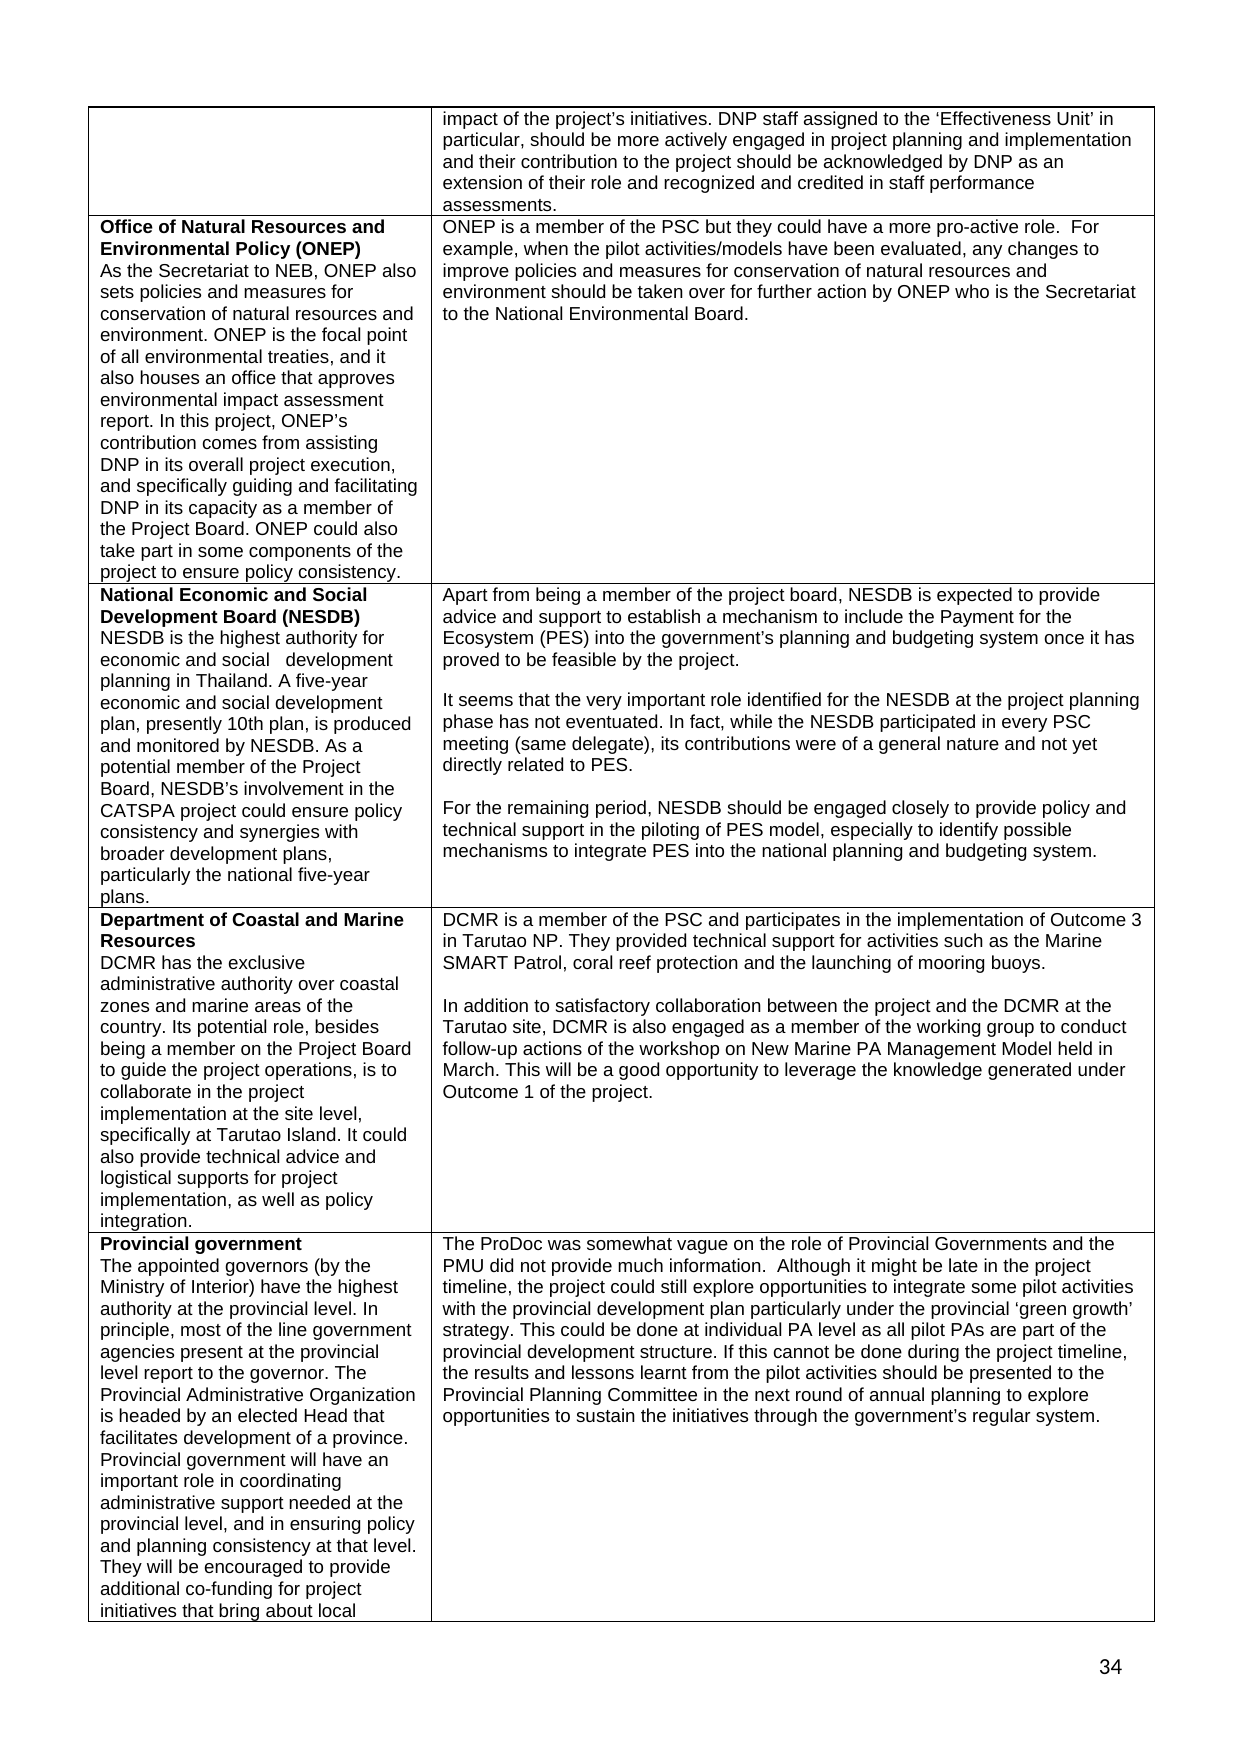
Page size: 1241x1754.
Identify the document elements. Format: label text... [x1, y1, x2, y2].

table_cell Apart from being a member of the project board, NESDB is expected to provide advice and support to establish a mechanism to include the Payment for the Ecosystem (PES) into the government’s planning and budgeting system once it has proved to be feasible by the project. It seems that the very important role identified for the NESDB at the project planning phase has not eventuated. In fact, while the NESDB participated in every PSC meeting (same delegate), its contributions were of a general nature and not yet directly related to PES. For the remaining period, NESDB should be engaged closely to provide policy and technical support in the piloting of PES model, especially to identify possible mechanisms to integrate PES into the national planning and budgeting system. [432, 584, 1154, 907]
table_cell ONEP is a member of the PSC but they could have a more pro-active role. For example, when the pilot activities/models have been evaluated, any changes to improve policies and measures for conservation of natural resources and environment should be taken over for further action by ONEP who is the Secretariat to the National Environmental Board. [432, 216, 1154, 583]
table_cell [432, 1233, 1154, 1621]
table_cell Office of Natural Resources and Environmental Policy (ONEP) As the Secretariat to NEB, ONEP also sets policies and measures for conservation of natural resources and environment. ONEP is the focal point of all environmental treaties, and it also houses an office that approves environmental impact assessment report. In this project, ONEP’s contribution comes from assisting DNP in its overall project execution, and specifically guiding and facilitating DNP in its capacity as a member of the Project Board. ONEP could also take part in some components of the project to ensure policy consistency. [89, 216, 431, 583]
table_cell Department of Coastal and Marine Resources DCMR has the exclusive administrative authority over coastal zones and marine areas of the country. Its potential role, besides being a member on the Project Board to guide the project operations, is to collaborate in the project implementation at the site level, specifically at Tarutao Island. It could also provide technical advice and logistical supports for project implementation, as well as policy integration. [89, 908, 431, 1232]
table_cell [89, 108, 431, 215]
table_cell DCMR is a member of the PSC and participates in the implementation of Outcome 3 in Tarutao NP. They provided technical support for activities such as the Marine SMART Patrol, coral reef protection and the launching of mooring buoys. In addition to satisfactory collaboration between the project and the DCMR at the Tarutao site, DCMR is also engaged as a member of the working group to conduct follow-up actions of the workshop on New Marine PA Management Model held in March. This will be a good opportunity to leverage the knowledge generated under Outcome 1 of the project. [432, 908, 1154, 1232]
table_cell National Economic and Social Development Board (NESDB) NESDB is the highest authority for economic and social development planning in Thailand. A five-year economic and social development plan, presently 10th plan, is produced and monitored by NESDB. As a potential member of the Project Board, NESDB’s involvement in the CATSPA project could ensure policy consistency and synergies with broader development plans, particularly the national five-year plans. [89, 584, 431, 907]
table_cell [432, 108, 1154, 215]
